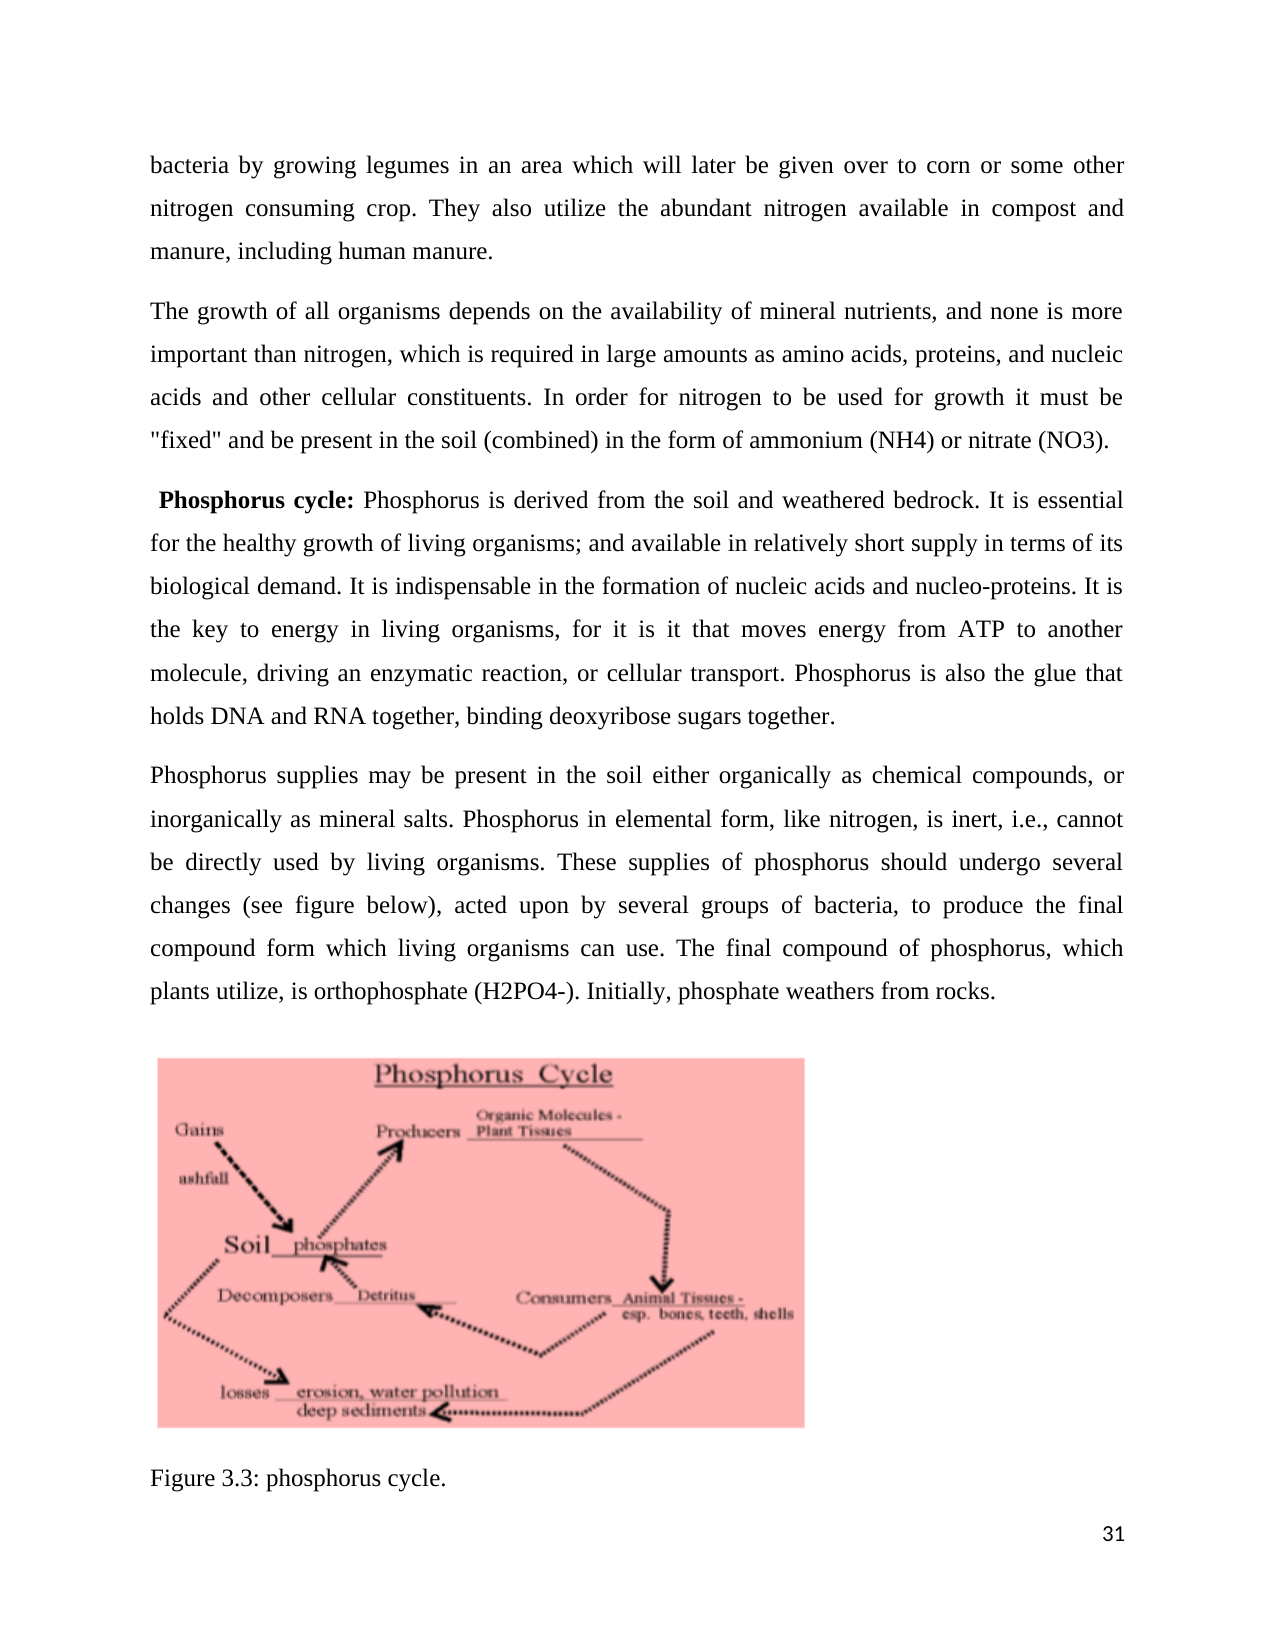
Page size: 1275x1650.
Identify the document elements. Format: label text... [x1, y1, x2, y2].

text Phosphorus cycle: Phosphorus is derived from the soil and weathered bedrock. It is essential for the healthy growth of living organisms; and available in relatively short supply in terms of its biological demand. It is indispensable in the formation of nucleic acids and nucleo-proteins. It is the key to energy in living organisms, for it is it that moves energy from ATP to another molecule, driving an enzymatic reaction, or cellular transport. Phosphorus is also the glue that holds DNA and RNA together, binding deoxyribose sugars together. [150, 485, 1125, 729]
text bacteria by growing legumes in an area which will later be given over to corn or some other nitrogen consuming crop. They also utilize the abundant nitrogen available in compost and manure, including human manure. [150, 150, 1125, 265]
picture [150, 1036, 819, 1433]
text Phosphorus supplies may be present in the soil either organically as chemical compounds, or inorganically as mineral salts. Phosphorus in elemental form, like nitrogen, is inert, i.e., cannot be directly used by living organisms. These supplies of phosphorus should undergo several changes (see figure below), acted upon by several groups of bacteria, to produce the final compound form which living organisms can use. The final compound of phosphorus, which plants utilize, is orthophosphate (H2PO4-). Initially, phosphate weathers from rocks. [150, 761, 1125, 1005]
text Figure 3.3: phosphorus cycle. [150, 1463, 1125, 1492]
text The growth of all organisms depends on the availability of mineral nutrients, and none is more important than nitrogen, which is required in large amounts as amino acids, proteins, and nucleic acids and other cellular constituents. In order for nitrogen to be used for growth it must be "fixed" and be present in the soil (combined) in the form of ammonium (NH4) or nitrate (NO3). [150, 296, 1125, 454]
